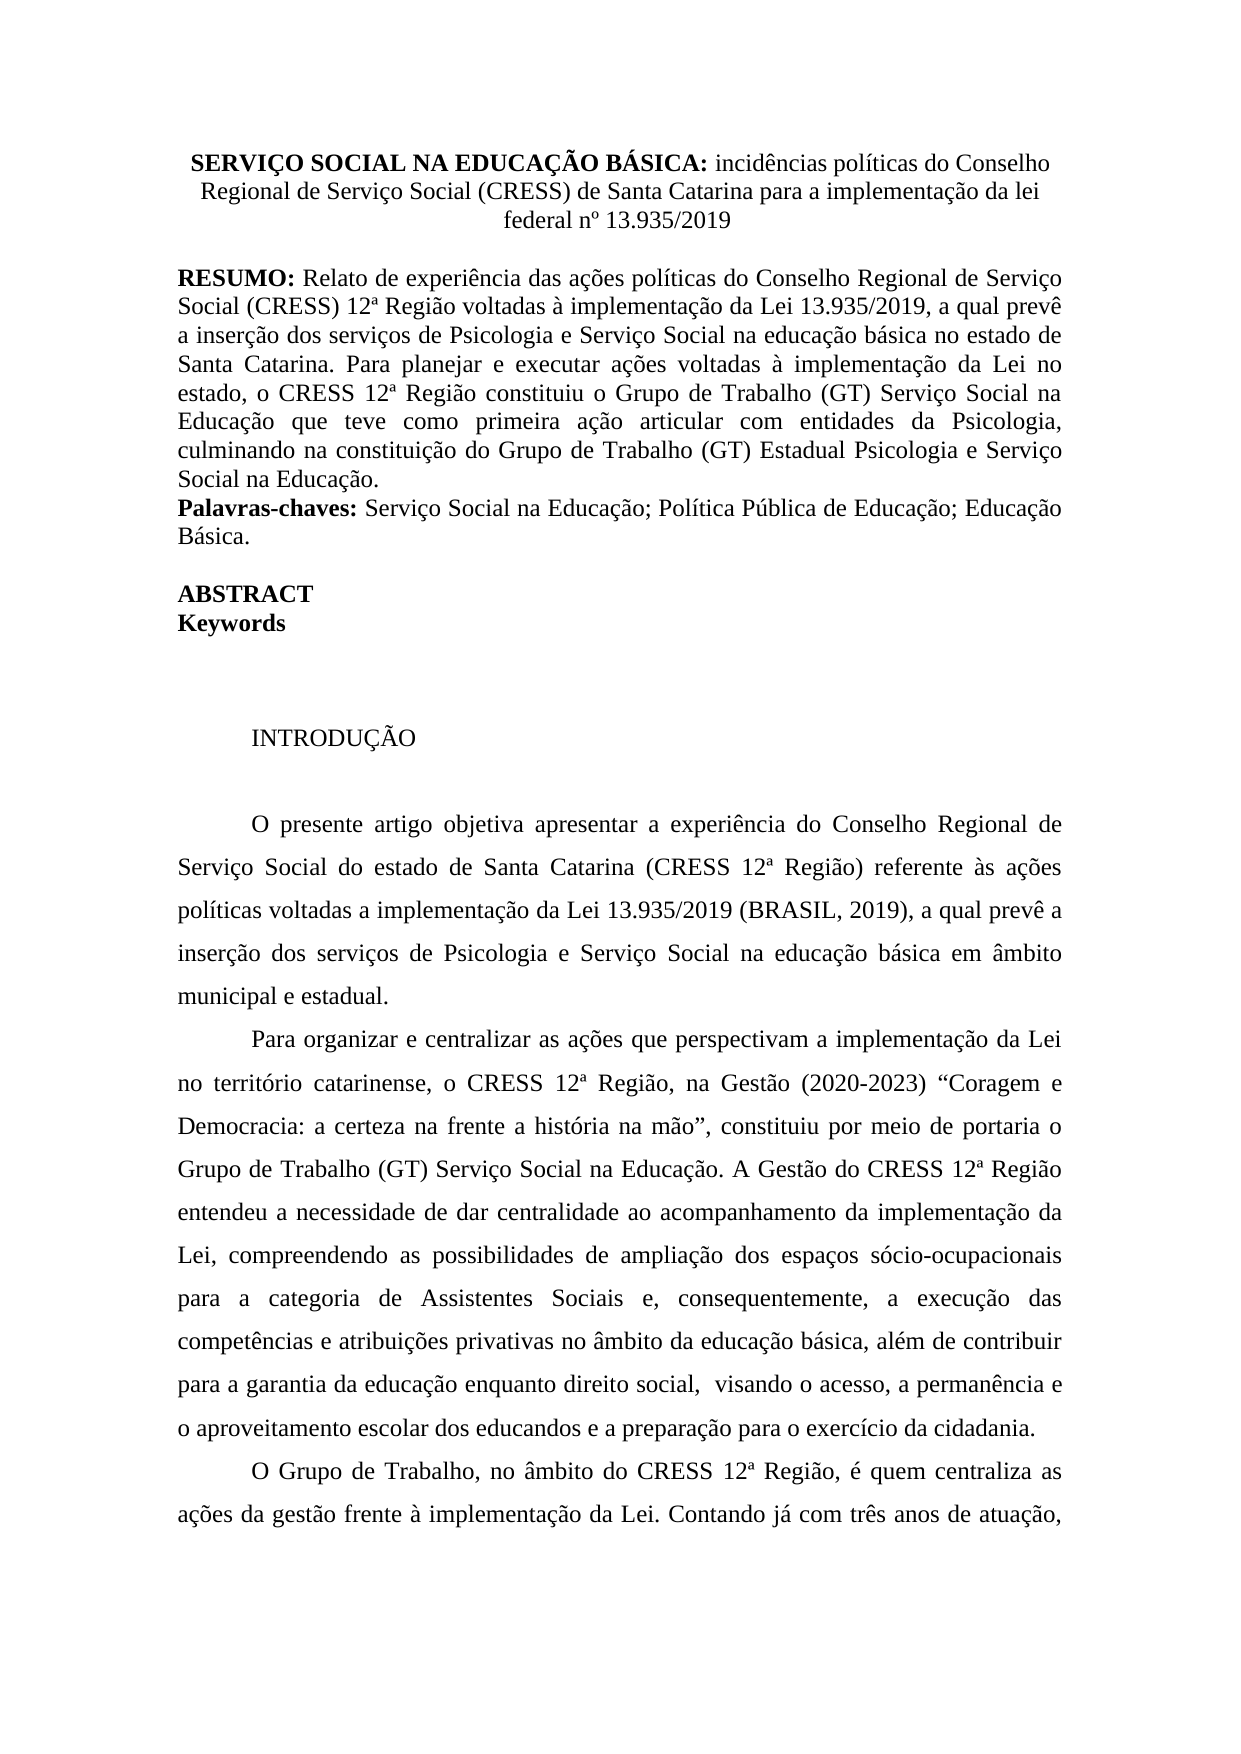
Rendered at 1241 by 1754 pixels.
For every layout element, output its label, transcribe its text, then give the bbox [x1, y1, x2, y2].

text ABSTRACT [177, 579, 1063, 608]
text INTRODUÇÃO [177, 723, 1063, 751]
text O presente artigo objetiva apresentar a experiência do Conselho Regional de Serviço Social do estado de Santa Catarina (CRESS 12ª Região) referente às ações políticas voltadas a implementação da Lei 13.935/2019 (BRASIL, 2019), a qual prevê a inserção dos serviços de Psicologia e Serviço Social na educação básica em âmbito municipal e estadual. [177, 809, 1063, 1010]
text Keywords [177, 608, 1063, 636]
text SERVIÇO SOCIAL NA EDUCAÇÃO BÁSICA: incidências políticas do Conselho Regional de Serviço Social (CRESS) de Santa Catarina para a implementação da lei federal nº 13.935/2019 [177, 148, 1063, 234]
text Para organizar e centralizar as ações que perspectivam a implementação da Lei no território catarinense, o CRESS 12ª Região, na Gestão (2020-2023) “Coragem e Democracia: a certeza na frente a história na mão”, constituiu por meio de portaria o Grupo de Trabalho (GT) Serviço Social na Educação. A Gestão do CRESS 12ª Região entendeu a necessidade de dar centralidade ao acompanhamento da implementação da Lei, compreendendo as possibilidades de ampliação dos espaços sócio-ocupacionais para a categoria de Assistentes Sociais e, consequentemente, a execução das competências e atribuições privativas no âmbito da educação básica, além de contribuir para a garantia da educação enquanto direito social, visando o acesso, a permanência e o aproveitamento escolar dos educandos e a preparação para o exercício da cidadania. [177, 1024, 1063, 1441]
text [177, 1456, 1063, 1528]
text Palavras-chaves: Serviço Social na Educação; Política Pública de Educação; Educação Básica. [177, 493, 1063, 550]
text RESUMO: Relato de experiência das ações políticas do Conselho Regional de Serviço Social (CRESS) 12ª Região voltadas à implementação da Lei 13.935/2019, a qual prevê a inserção dos serviços de Psicologia e Serviço Social na educação básica no estado de Santa Catarina. Para planejar e executar ações voltadas à implementação da Lei no estado, o CRESS 12ª Região constituiu o Grupo de Trabalho (GT) Serviço Social na Educação que teve como primeira ação articular com entidades da Psicologia, culminando na constituição do Grupo de Trabalho (GT) Estadual Psicologia e Serviço Social na Educação. [177, 263, 1063, 493]
